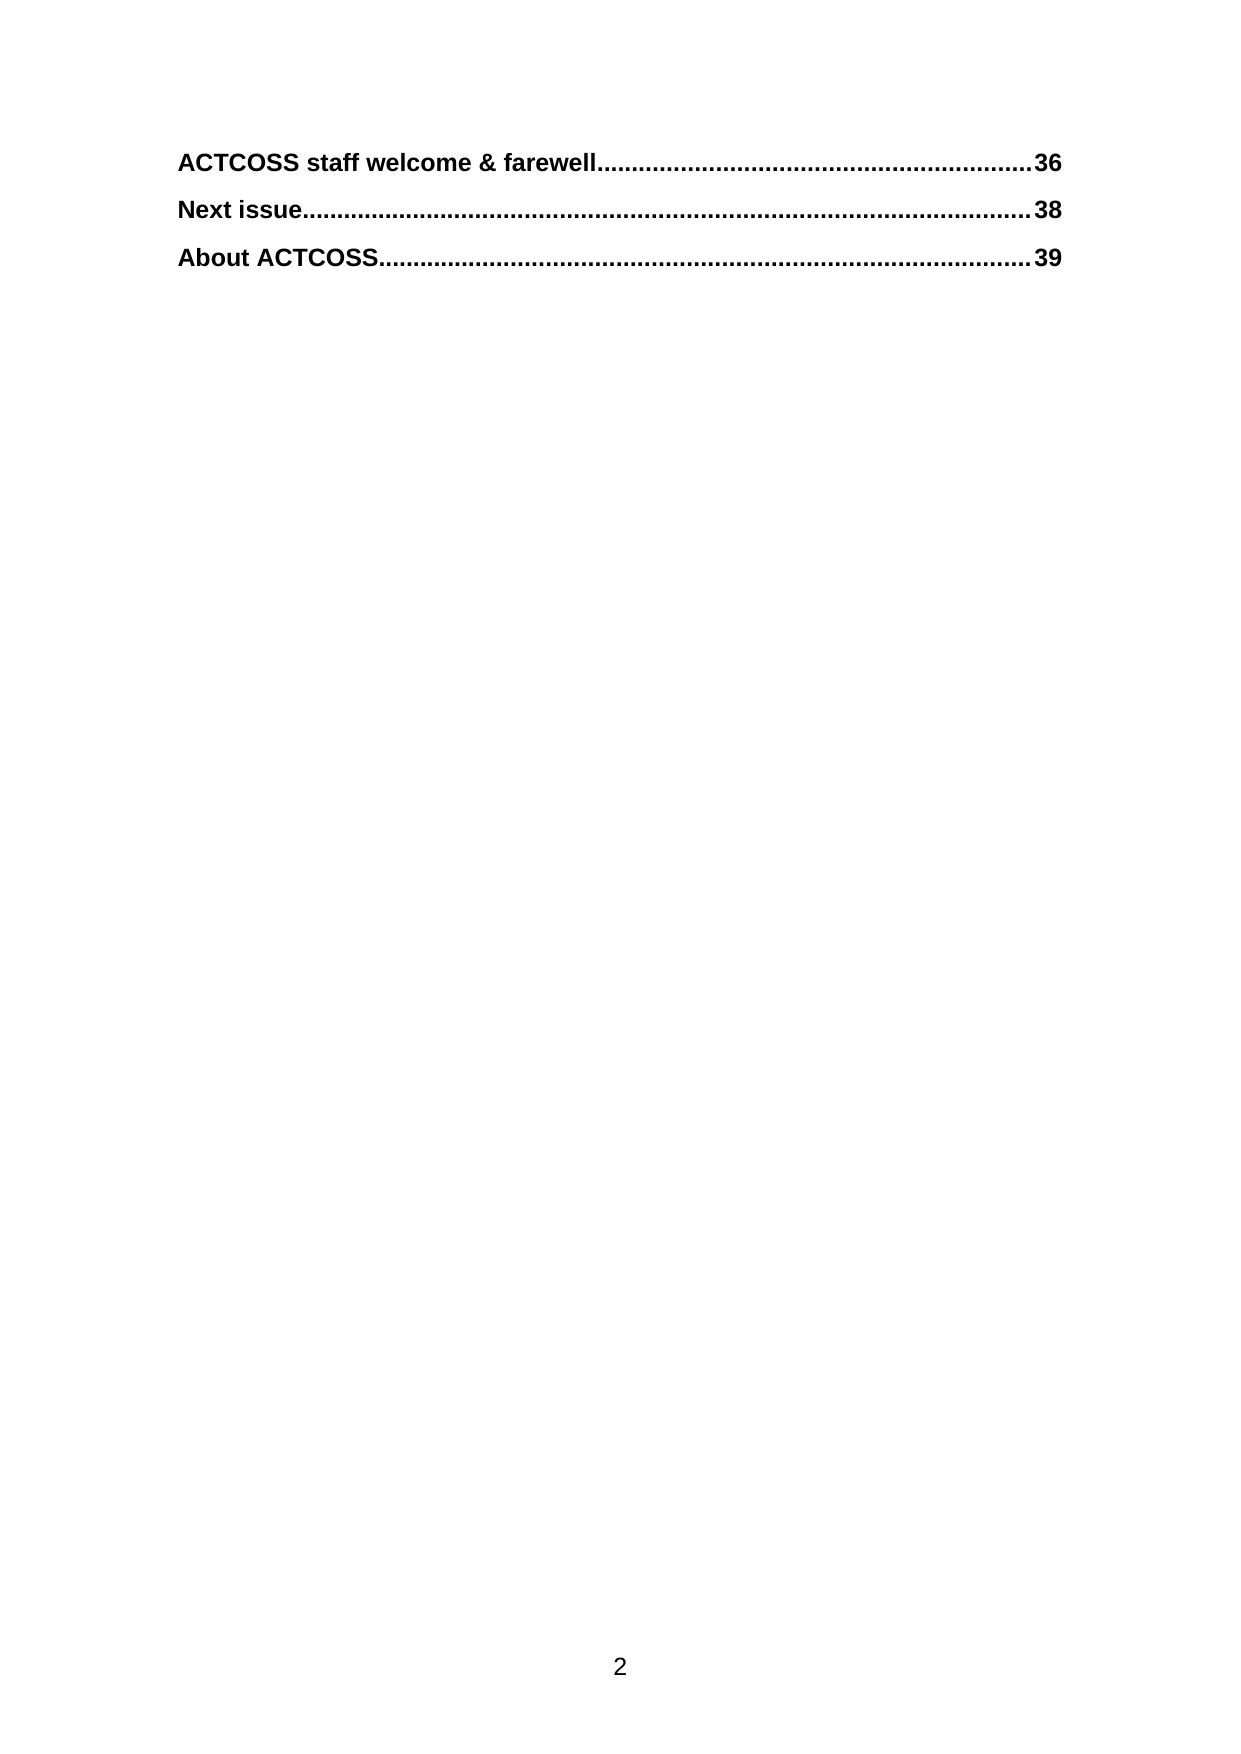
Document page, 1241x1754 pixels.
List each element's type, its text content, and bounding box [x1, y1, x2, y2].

text About ACTCOSS 39 [177, 243, 1063, 271]
text ACTCOSS staff welcome & farewell 36 [177, 148, 1063, 176]
text Next issue 38 [177, 195, 1063, 224]
